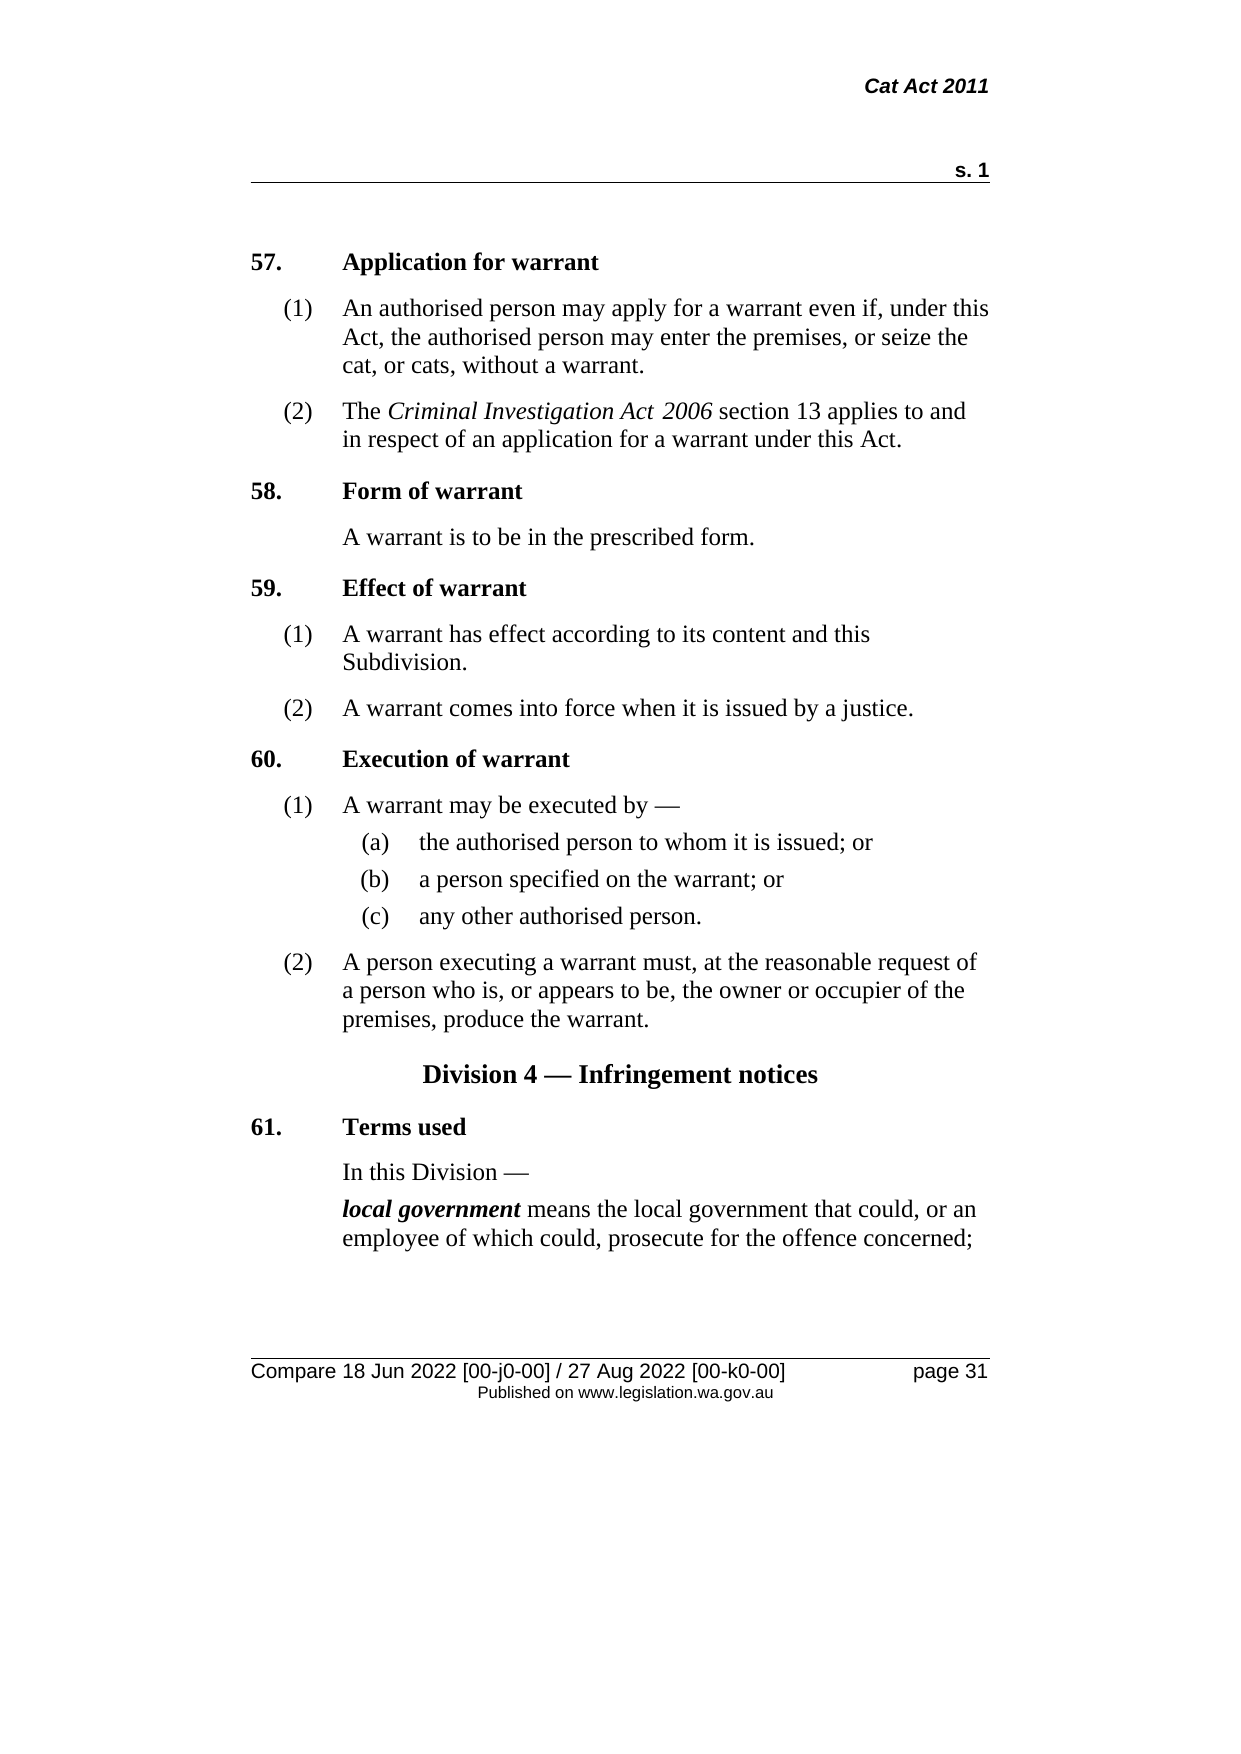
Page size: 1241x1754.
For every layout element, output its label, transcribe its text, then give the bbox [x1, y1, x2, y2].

subtitle 59. Effect of warrant [251, 573, 990, 602]
text In this Division — [251, 1157, 990, 1186]
text A warrant is to be in the prescribed form. [251, 522, 990, 550]
text (1) An authorised person may apply for a warrant even if, under this Act, the authorised person may enter the premises, or seize the cat, or cats, without a warrant. [251, 293, 990, 379]
text local government means the local government that could, or an employee of which could, prosecute for the offence concerned; [251, 1194, 990, 1252]
subtitle 58. Form of warrant [251, 476, 990, 505]
text (1) A warrant has effect according to its content and this Subdivision. [251, 619, 990, 676]
text (2) A person executing a warrant must, at the reasonable request of a person who is, or appears to be, the owner or occupier of the premises, produce the warrant. [251, 947, 990, 1033]
text (2) A warrant comes into force when it is issued by a justice. [251, 693, 990, 722]
subtitle 60. Execution of warrant [251, 744, 990, 773]
text (1) A warrant may be executed by — [251, 790, 990, 819]
text (2) The Criminal Investigation Act 2006 section 13 applies to and in respect of an application for a warrant under this Act. [251, 396, 990, 453]
subtitle 61. Terms used [251, 1112, 990, 1141]
text (b) a person specified on the warrant; or [251, 864, 990, 893]
text (a) the authorised person to whom it is issued; or [251, 827, 990, 856]
subtitle 57. Application for warrant [251, 247, 990, 276]
subtitle Division 4 — Infringement notices [251, 1058, 990, 1089]
text (c) any other authorised person. [251, 901, 990, 930]
